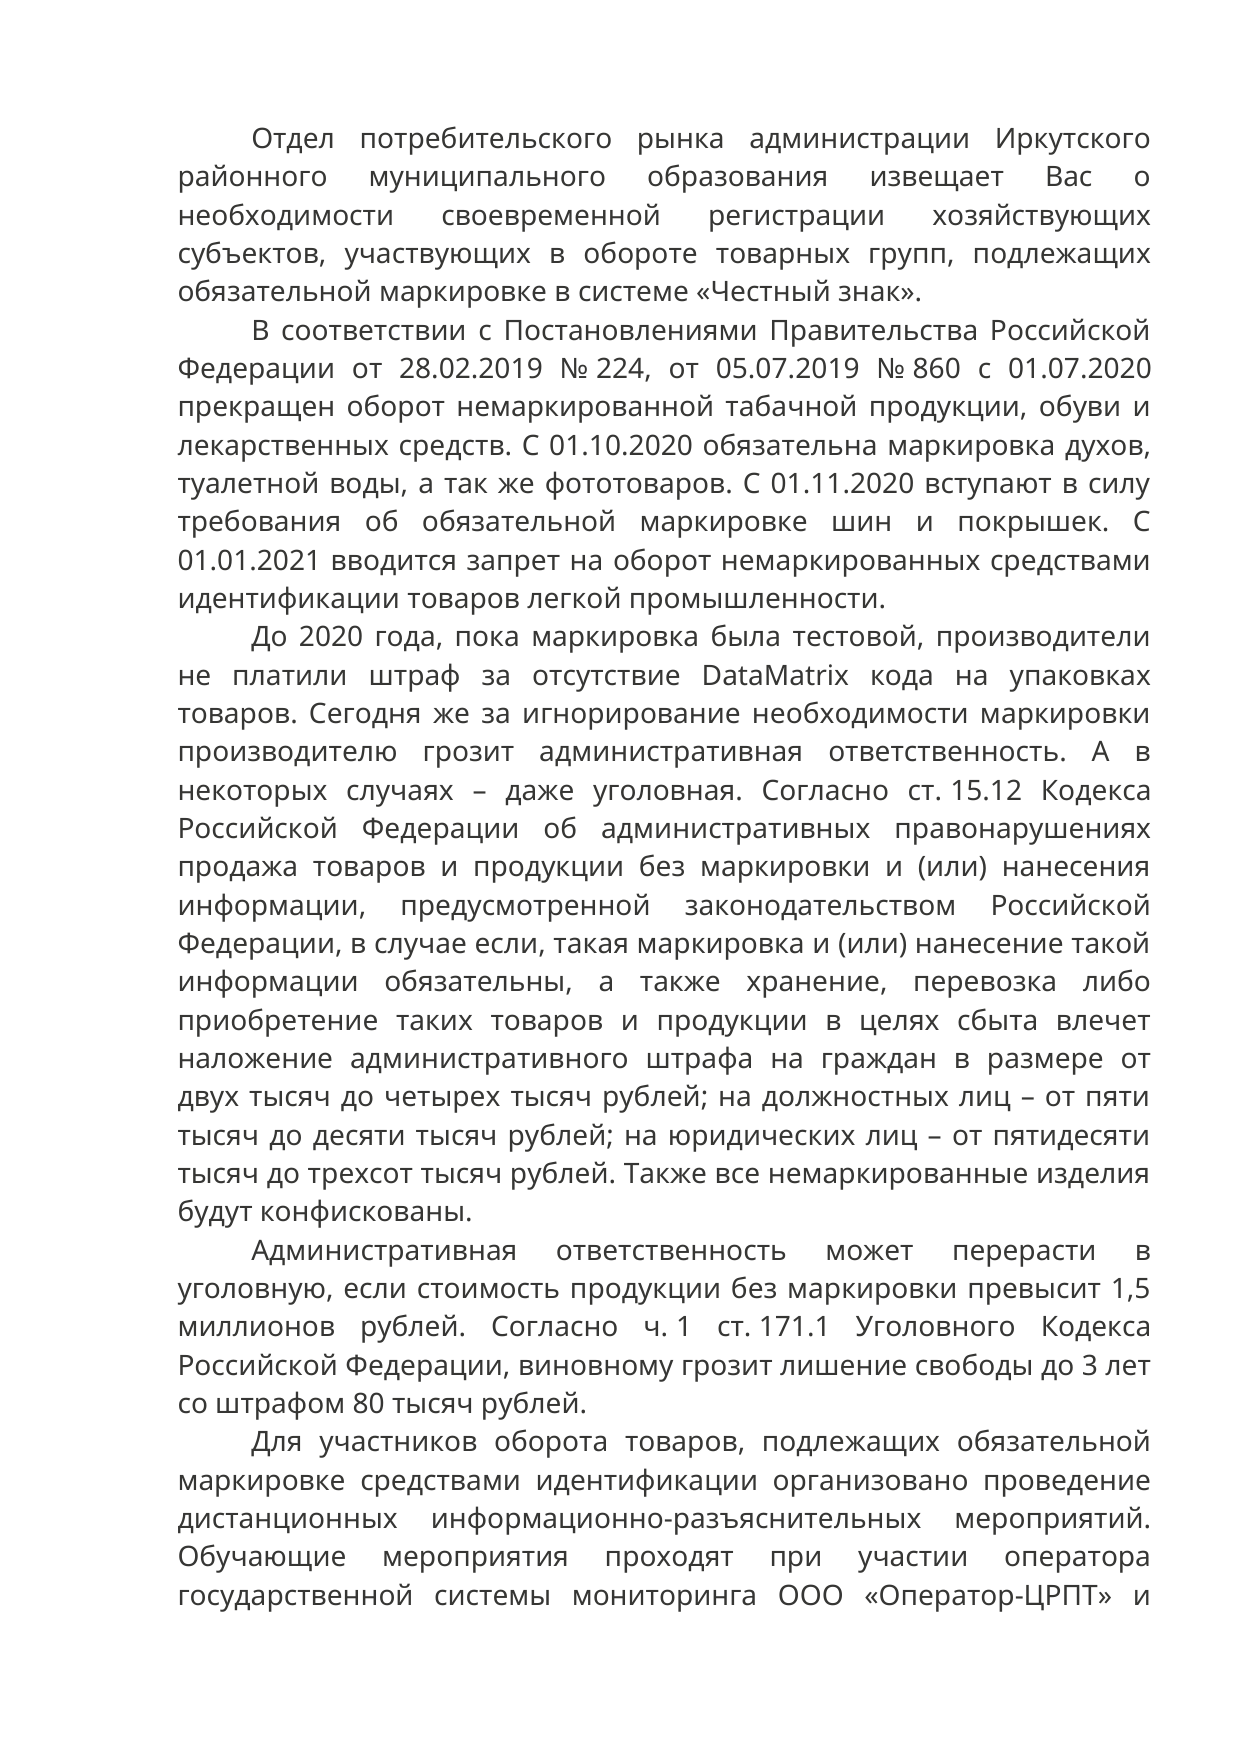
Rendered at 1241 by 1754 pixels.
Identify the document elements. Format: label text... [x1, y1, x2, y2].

text Отдел потребительского рынка администрации Иркутского районного муниципального образования извещает Вас о необходимости своевременной регистрации хозяйствующих субъектов, участвующих в обороте товарных групп, подлежащих обязательной маркировке в системе «Честный знак». [177, 118, 1152, 310]
text Административная ответственность может перерасти в уголовную, если стоимость продукции без маркировки превысит 1,5 миллионов рублей. Согласно ч. 1 ст. 171.1 Уголовного Кодекса Российской Федерации, виновному грозит лишение свободы до 3 лет со штрафом 80 тысяч рублей. [177, 1230, 1152, 1421]
text До 2020 года, пока маркировка была тестовой, производители не платили штраф за отсутствие DataMatrix кода на упаковках товаров. Сегодня же за игнорирование необходимости маркировки производителю грозит административная ответственность. А в некоторых случаях – даже уголовная. Согласно ст. 15.12 Кодекса Российской Федерации об административных правонарушениях продажа товаров и продукции без маркировки и (или) нанесения информации, предусмотренной законодательством Российской Федерации, в случае если, такая маркировка и (или) нанесение такой информации обязательны, а также хранение, перевозка либо приобретение таких товаров и продукции в целях сбыта влечет наложение административного штрафа на граждан в размере от двух тысяч до четырех тысяч рублей; на должностных лиц – от пяти тысяч до десяти тысяч рублей; на юридических лиц – от пятидесяти тысяч до трехсот тысяч рублей. Также все немаркированные изделия будут конфискованы. [177, 616, 1152, 1230]
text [177, 1421, 1152, 1613]
text В соответствии с Постановлениями Правительства Российской Федерации от 28.02.2019 № 224, от 05.07.2019 № 860 с 01.07.2020 прекращен оборот немаркированной табачной продукции, обуви и лекарственных средств. С 01.10.2020 обязательна маркировка духов, туалетной воды, а так же фототоваров. С 01.11.2020 вступают в силу требования об обязательной маркировке шин и покрышек. С 01.01.2021 вводится запрет на оборот немаркированных средствами идентификации товаров легкой промышленности. [177, 310, 1152, 616]
